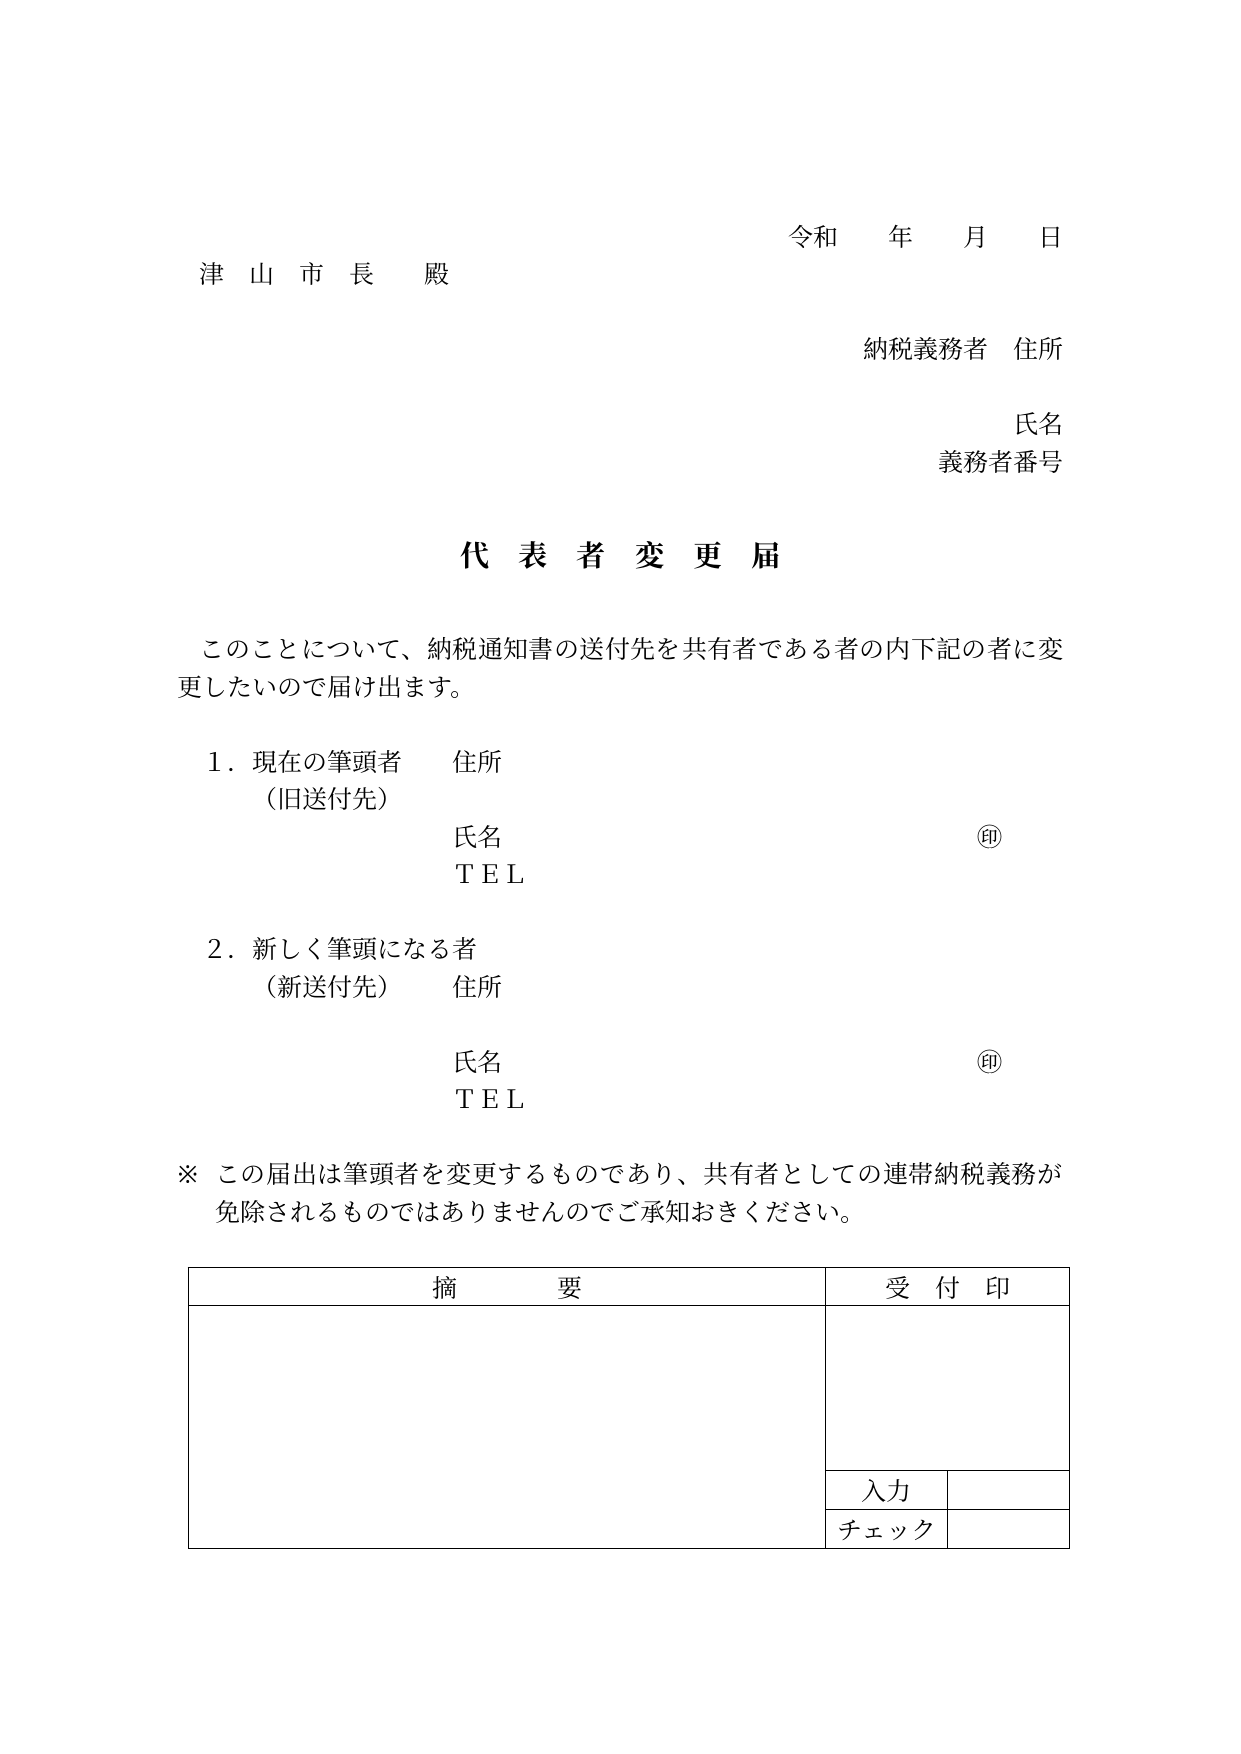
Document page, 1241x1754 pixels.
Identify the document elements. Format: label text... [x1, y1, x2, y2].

text 氏名 ㊞ [177, 1042, 1063, 1079]
table_header 受 付 印 [826, 1268, 1069, 1305]
table_cell [826, 1306, 1069, 1470]
table_cell 入力 [826, 1471, 947, 1509]
text このことについて、納税通知書の送付先を共有者である者の内下記の者に変更したいので届け出ます。 [177, 629, 1063, 704]
text 氏名 [177, 404, 1063, 442]
table_cell [189, 1306, 825, 1547]
text 納税義務者 住所 [177, 329, 1063, 367]
text ＴＥＬ [177, 854, 1063, 892]
text ２．新しく筆頭になる者 [177, 929, 1063, 967]
text （新送付先） 住所 [177, 967, 1063, 1004]
text 令和 年 月 日 [177, 217, 1063, 254]
text 義務者番号 [177, 442, 1063, 479]
text 代 表 者 変 更 届 [177, 517, 1063, 592]
table_header 摘 要 [189, 1268, 825, 1305]
table_cell [948, 1471, 1069, 1509]
text （旧送付先） [177, 779, 1063, 817]
text １．現在の筆頭者 住所 [177, 742, 1063, 779]
text 氏名 ㊞ [177, 817, 1063, 854]
table_cell チェック [826, 1510, 947, 1547]
table_cell [948, 1510, 1069, 1547]
list この届出は筆頭者を変更するものであり、共有者としての連帯納税義務が免除されるものではありませんのでご承知おきください。 [177, 1154, 1063, 1229]
text ＴＥＬ [177, 1079, 1063, 1117]
text 津 山 市 長 殿 [177, 254, 1063, 292]
